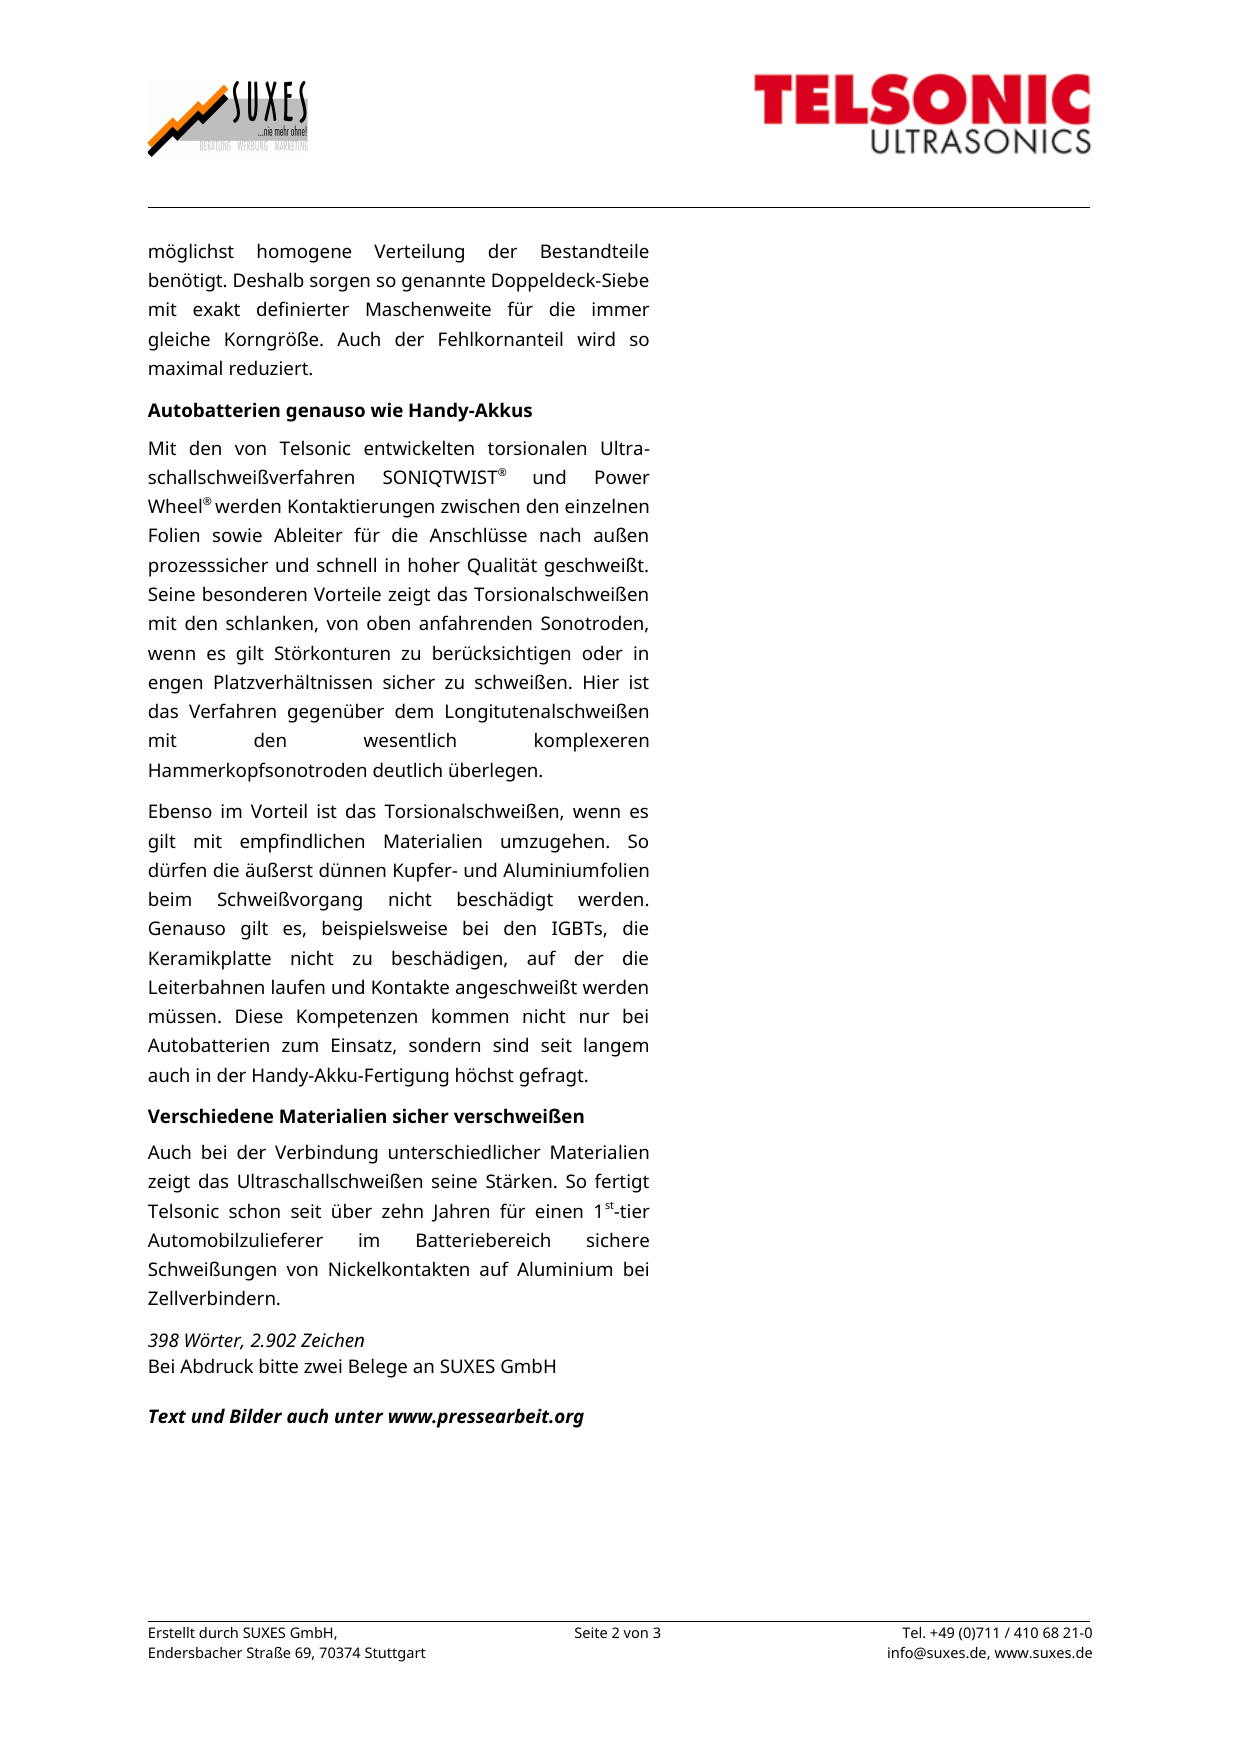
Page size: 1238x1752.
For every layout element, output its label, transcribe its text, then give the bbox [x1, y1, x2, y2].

text Text und Bilder auch unter www.pressearbeit.org [148, 1403, 1078, 1429]
text 398 Wörter, 2.902 Zeichen Bei Abdruck bitte zwei Belege an SUXES GmbH [148, 1327, 724, 1378]
text Mit den von Telsonic entwickelten torsionalen Ultraschallschweißverfahren SONIQTWIST® und Power Wheel® werden Kontaktierungen zwischen den einzelnen Folien sowie Ableiter für die Anschlüsse nach außen prozesssicher und schnell in hoher Qualität geschweißt. Seine besonderen Vorteile zeigt das Torsionalschweißen mit den schlanken, von oben anfahrenden Sonotroden, wenn es gilt Störkonturen zu berücksichtigen oder in engen Platzverhältnissen sicher zu schweißen. Hier ist das Verfahren gegenüber dem Longitutenalschweißen mit den wesentlich komplexeren Hammerkopfsonotroden deutlich überlegen. [148, 435, 650, 782]
text Autobatterien genauso wie Handy-Akkus [148, 397, 650, 422]
subtitle Verschiedene Materialien sicher verschweißen [148, 1104, 679, 1129]
text Ebenso im Vorteil ist das Torsionalschweißen, wenn es gilt mit empfindlichen Materialien umzugehen. So dürfen die äußerst dünnen Kupfer- und Aluminiumfolien beim Schweißvorgang nicht beschädigt werden. Genauso gilt es, beispielsweise bei den IGBTs, die Keramikplatte nicht zu beschädigen, auf der die Leiterbahnen laufen und Kontakte angeschweißt werden müssen. Diese Kompetenzen kommen nicht nur bei Autobatterien zum Einsatz, sondern sind seit langem auch in der Handy-Akku-Fertigung höchst gefragt. [148, 799, 650, 1088]
text Auch bei der Verbindung unterschiedlicher Materialien zeigt das Ultraschallschweißen seine Stärken. So fertigt Telsonic schon seit über zehn Jahren für einen 1st-tier Automobilzulieferer im Batteriebereich sichere Schweißungen von Nickelkontakten auf Aluminium bei Zellverbindern. [148, 1139, 650, 1311]
picture [752, 70, 1093, 157]
picture [147, 81, 308, 157]
